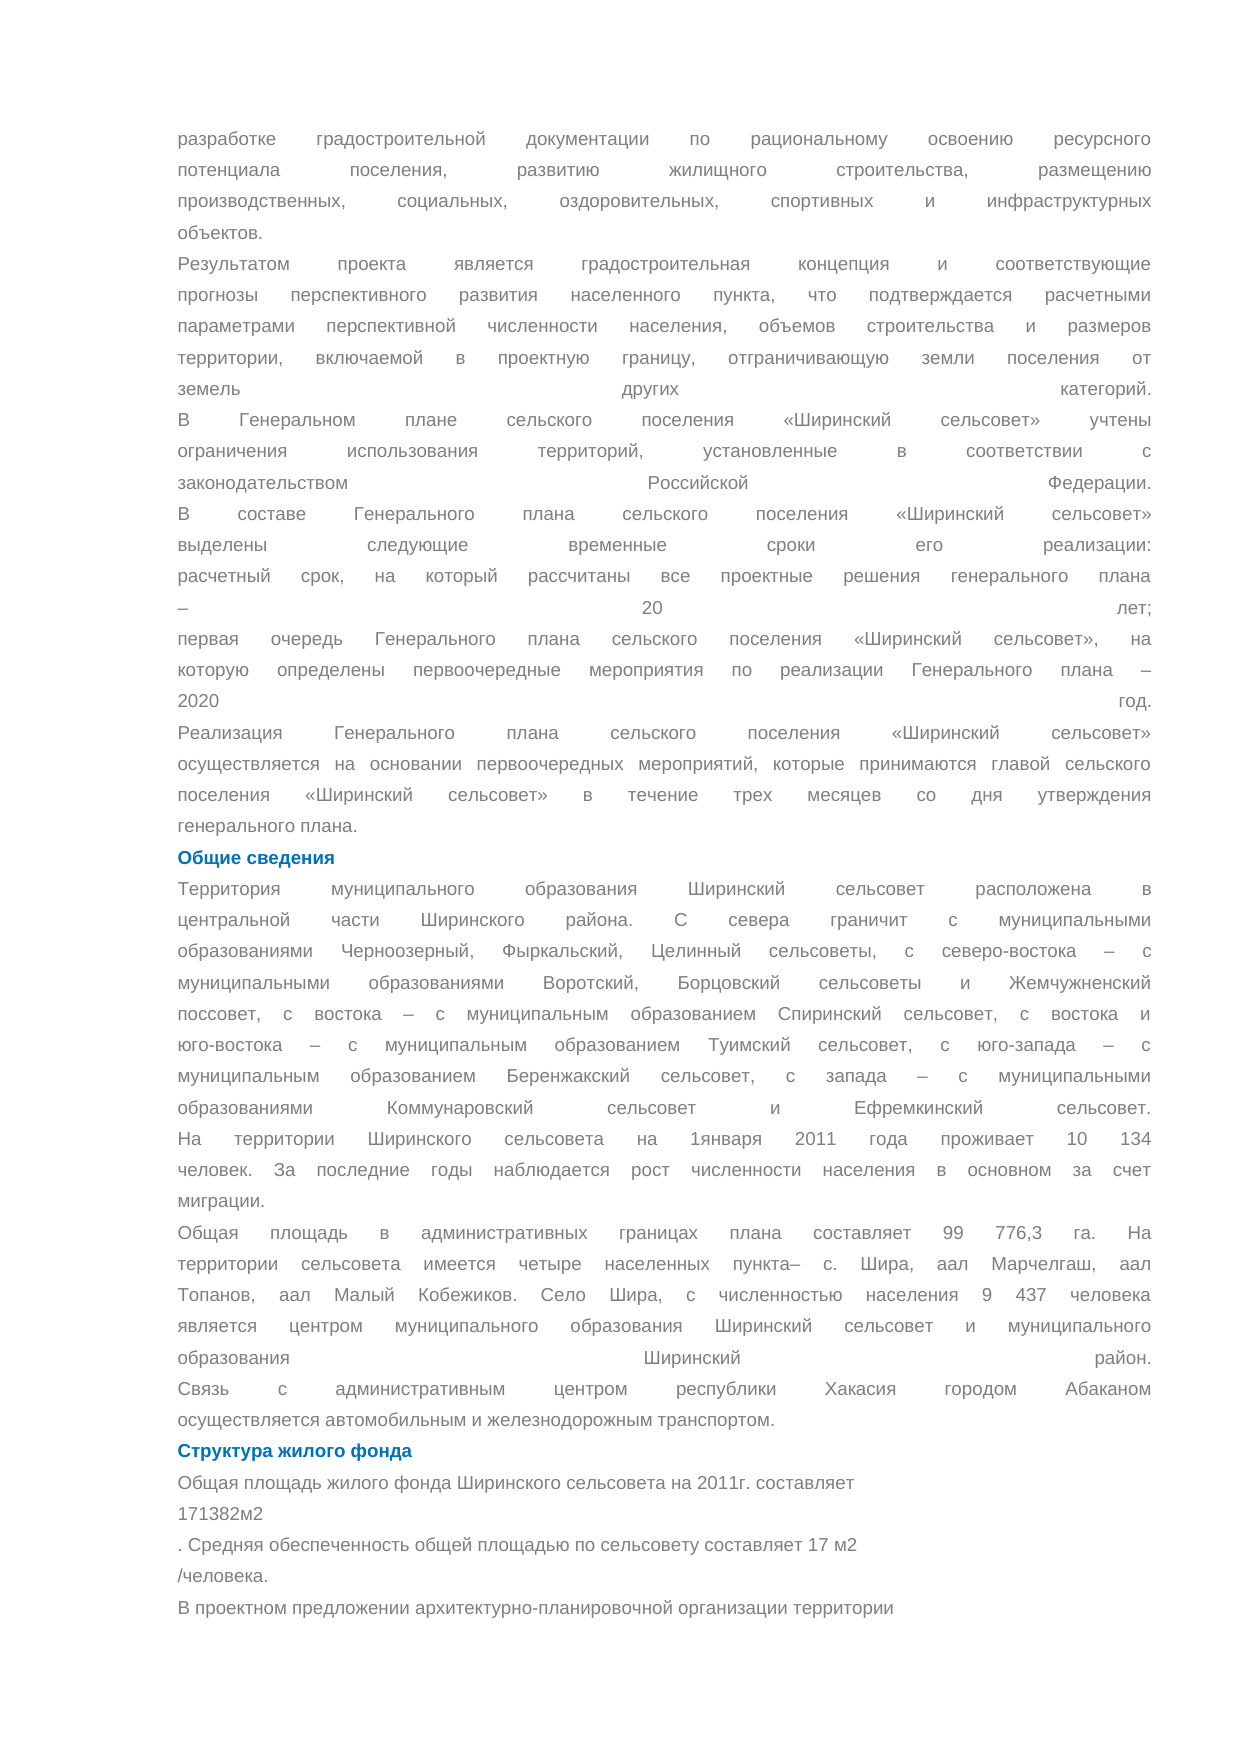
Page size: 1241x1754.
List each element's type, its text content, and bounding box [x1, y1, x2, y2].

text Общие сведения [177, 837, 1152, 868]
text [177, 118, 1152, 837]
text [177, 1431, 1152, 1618]
text Территория муниципального образования Ширинский сельсовет расположена в центральной части Ширинского района. С севера граничит с муниципальными образованиями Черноозерный, Фыркальский, Целинный сельсоветы, с северо-востока – с муниципальными образованиями Воротский, Борцовский сельсоветы и Жемчужненский поссовет, с востока – с муниципальным образованием Спиринский сельсовет, с востока и юго-востока – с муниципальным образованием Туимский сельсовет, с юго-запада – с муниципальным образованием Беренжакский сельсовет, с запада – с муниципальными образованиями Коммунаровский сельсовет и Ефремкинский сельсовет. На территории Ширинского сельсовета на 1января 2011 года проживает 10 134 человек. За последние годы наблюдается рост численности населения в основном за счет миграции. Общая площадь в административных границах плана составляет 99 776,3 га. На территории сельсовета имеется четыре населенных пункта– с. Шира, аал Марчелгаш, аал Топанов, аал Малый Кобежиков. Село Шира, с численностью населения 9 437 человека является центром муниципального образования Ширинский сельсовет и муниципального образования Ширинский район. Связь с административным центром республики Хакасия городом Абаканом осуществляется автомобильным и железнодорожным транспортом. [177, 868, 1152, 1431]
